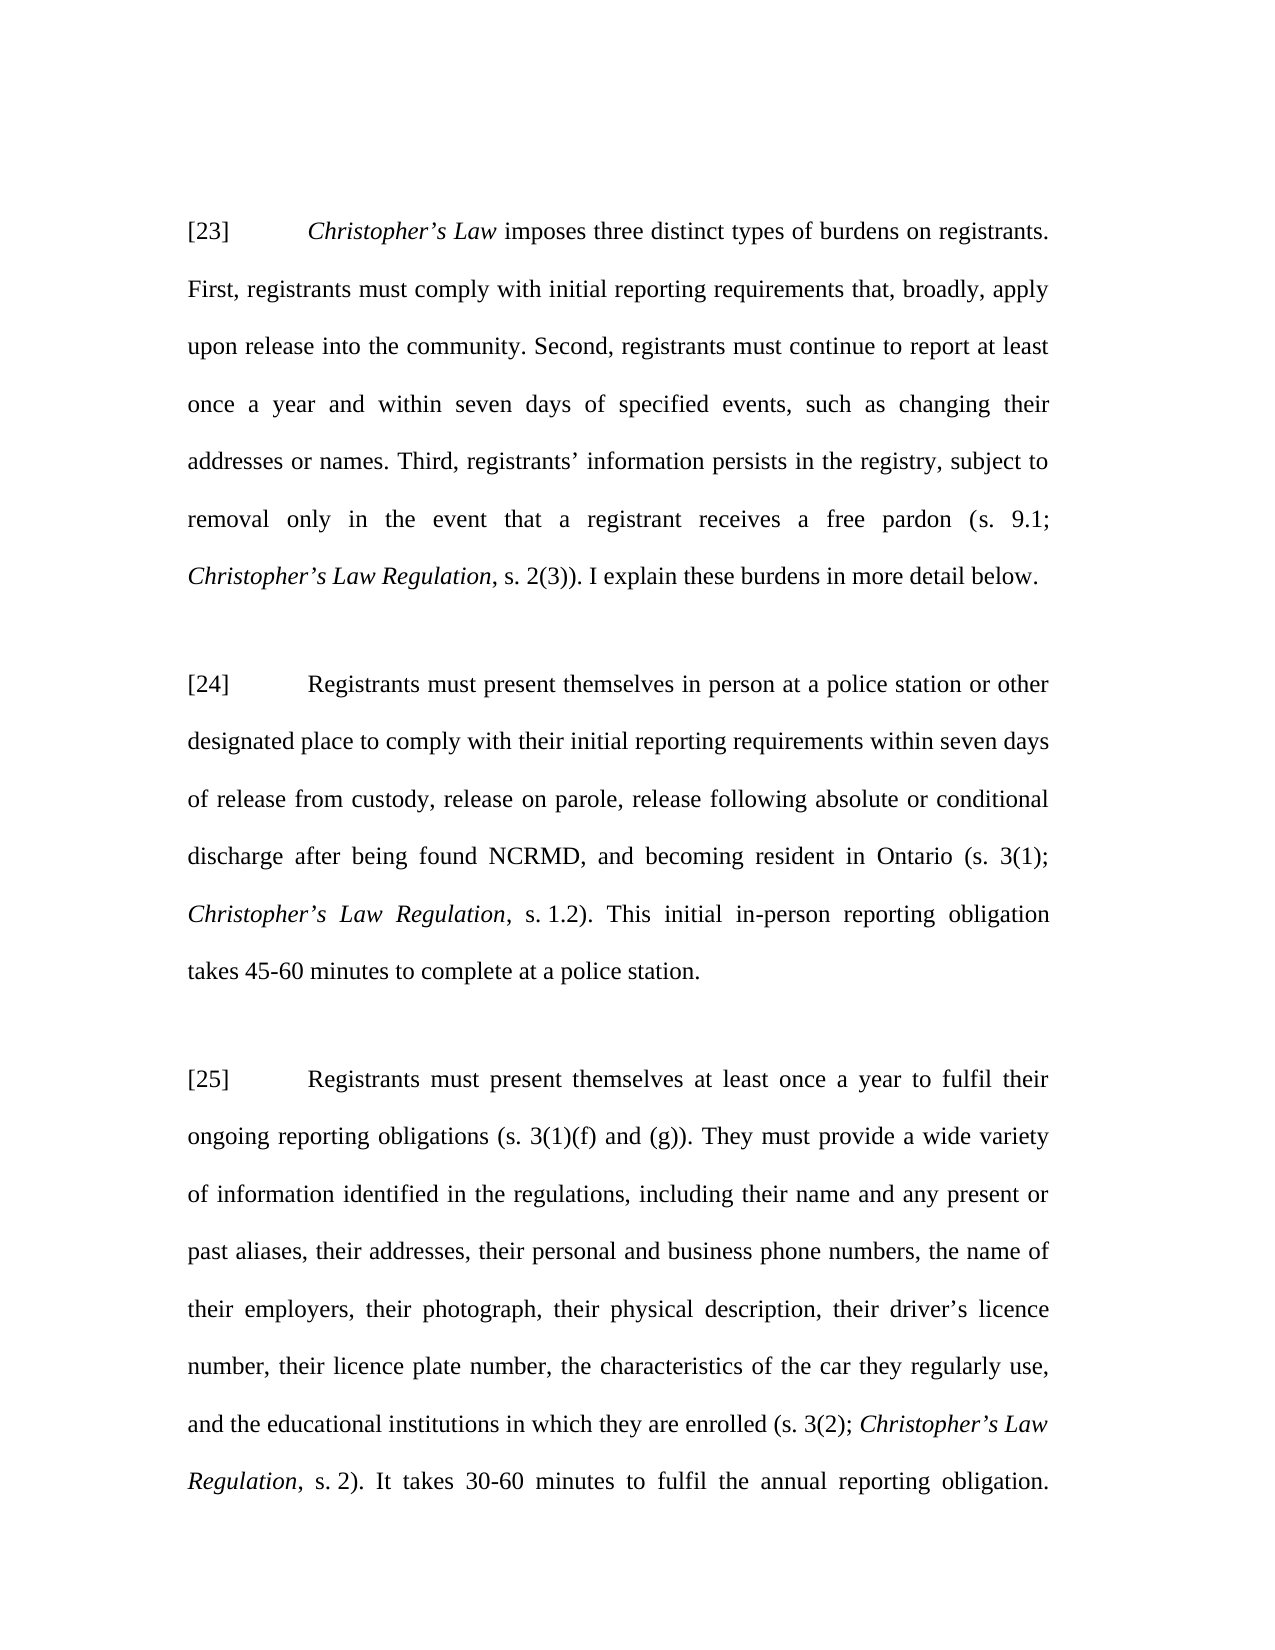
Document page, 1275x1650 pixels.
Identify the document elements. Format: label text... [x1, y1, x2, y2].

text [187, 1064, 1050, 1495]
text Christopher’s Law imposes three distinct types of burdens on registrants. First, registrants must comply with initial reporting requirements that, broadly, apply upon release into the community. Second, registrants must continue to report at least once a year and within seven days of specified events, such as changing their addresses or names. Third, registrants’ information persists in the registry, subject to removal only in the event that a registrant receives a free pardon (s. 9.1; Christopher’s Law Regulation, s. 2(3)). I explain these burdens in more detail below. [187, 216, 1050, 590]
text Registrants must present themselves in person at a police station or other designated place to comply with their initial reporting requirements within seven days of release from custody, release on parole, release following absolute or conditional discharge after being found NCRMD, and becoming resident in Ontario (s. 3(1); Christopher’s Law Regulation, s. 1.2). This initial in-person reporting obligation takes 45-60 minutes to complete at a police station. [187, 669, 1050, 985]
